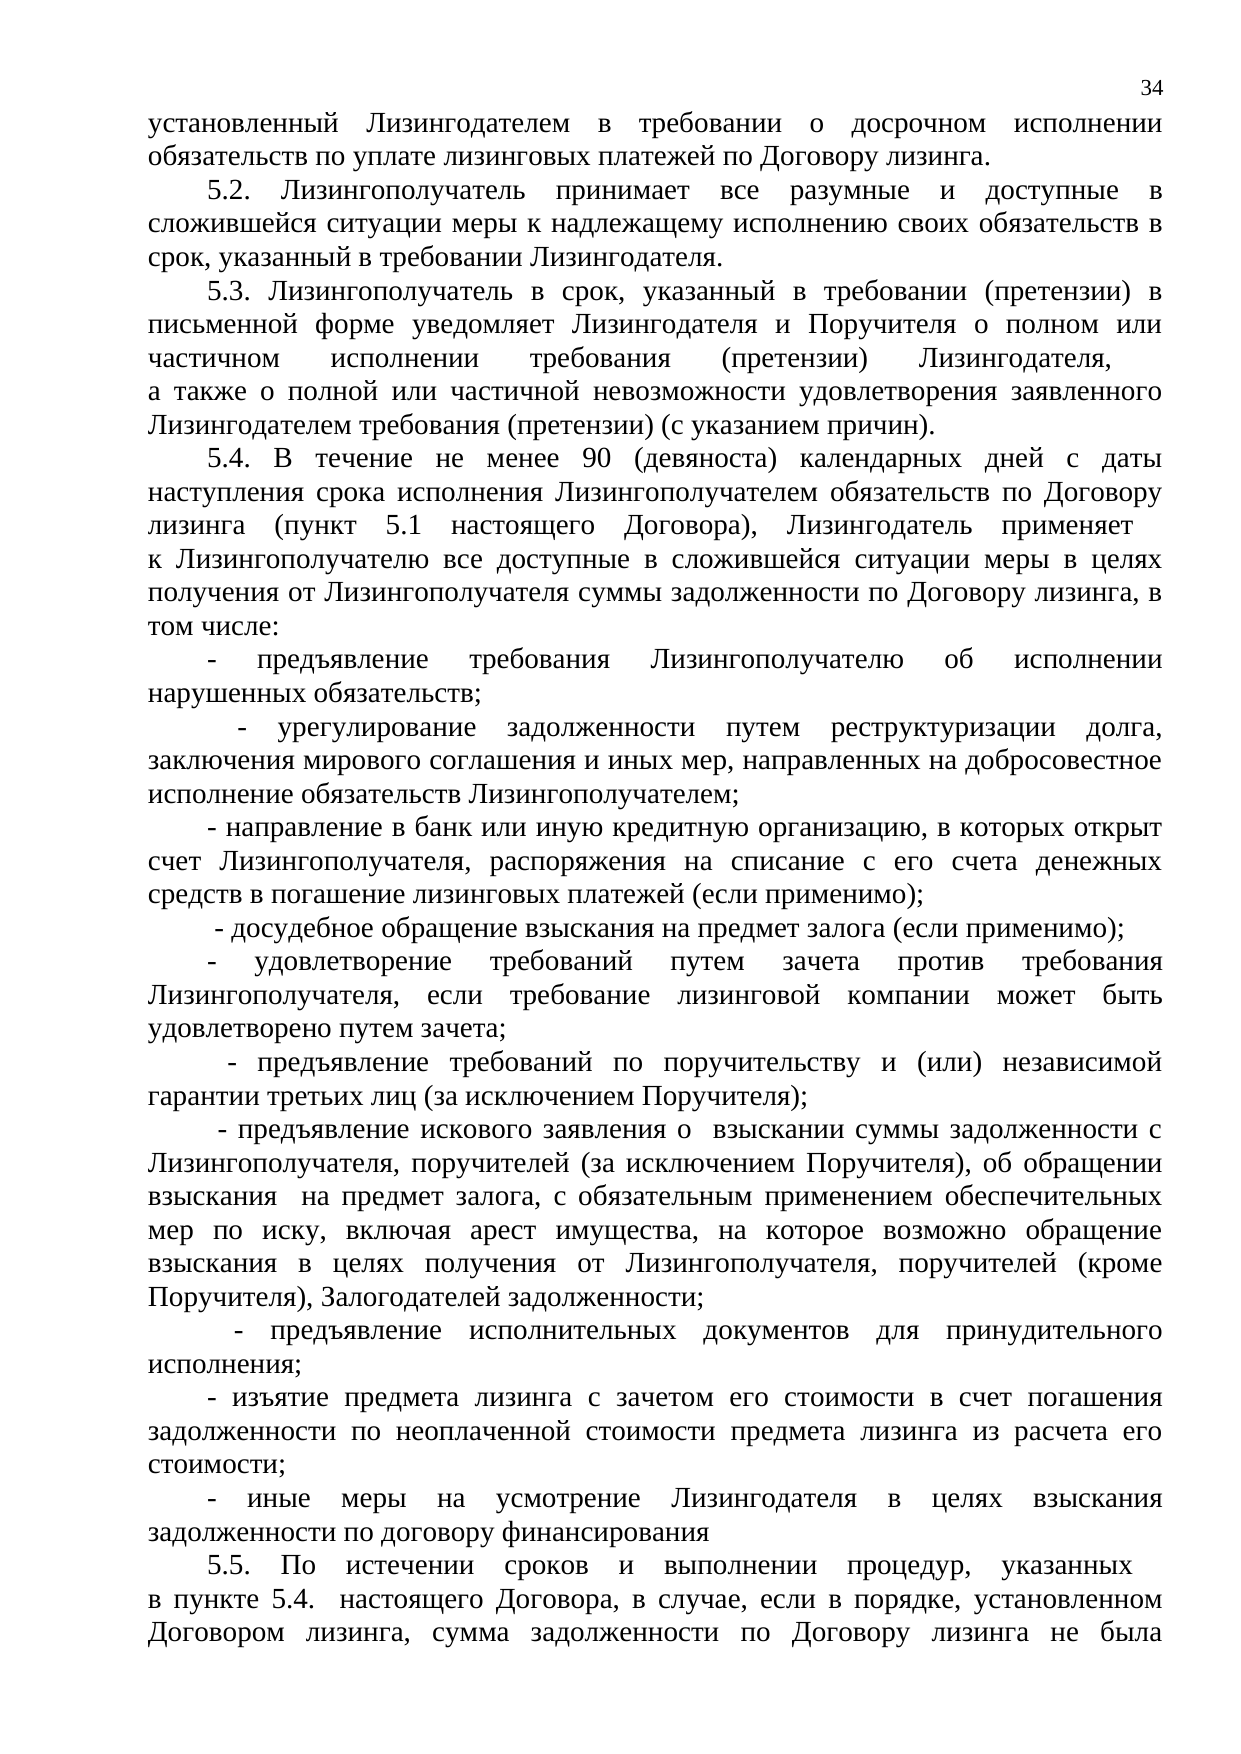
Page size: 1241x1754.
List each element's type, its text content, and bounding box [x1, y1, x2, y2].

text - изъятие предмета лизинга с зачетом его стоимости в счет погашения задолженности по неоплаченной стоимости предмета лизинга из расчета его стоимости; [148, 1379, 1163, 1480]
text - предъявление требования Лизингополучателю об исполнении нарушенных обязательств; [148, 642, 1163, 709]
text - иные меры на усмотрение Лизингодателя в целях взыскания задолженности по договору финансирования [148, 1480, 1163, 1547]
text 5.4. В течение не менее 90 (девяноста) календарных дней с даты наступления срока исполнения Лизингополучателем обязательств по Договору лизинга (пункт 5.1 настоящего Договора), Лизингодатель применяет к Лизингополучателю все доступные в сложившейся ситуации меры в целях получения от Лизингополучателя суммы задолженности по Договору лизинга, в том числе: [148, 440, 1163, 642]
text - предъявление требований по поручительству и (или) независимой гарантии третьих лиц (за исключением Поручителя); [148, 1044, 1163, 1111]
text - предъявление искового заявления о взыскании суммы задолженности с Лизингополучателя, поручителей (за исключением Поручителя), об обращении взыскания на предмет залога, с обязательным применением обеспечительных мер по иску, включая арест имущества, на которое возможно обращение взыскания в целях получения от Лизингополучателя, поручителей (кроме Поручителя), Залогодателей задолженности; [148, 1111, 1163, 1312]
text 5.2. Лизингополучатель принимает все разумные и доступные в сложившейся ситуации меры к надлежащему исполнению своих обязательств в срок, указанный в требовании Лизингодателя. [148, 172, 1163, 273]
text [148, 105, 1163, 172]
text - направление в банк или иную кредитную организацию, в которых открыт счет Лизингополучателя, распоряжения на списание с его счета денежных средств в погашение лизинговых платежей (если применимо); [148, 809, 1163, 910]
text - досудебное обращение взыскания на предмет залога (если применимо); [148, 910, 1163, 943]
text - предъявление исполнительных документов для принудительного исполнения; [148, 1312, 1163, 1379]
text 5.3. Лизингополучатель в срок, указанный в требовании (претензии) в письменной форме уведомляет Лизингодателя и Поручителя о полном или частичном исполнении требования (претензии) Лизингодателя, а также о полной или частичной невозможности удовлетворения заявленного Лизингодателем требования (претензии) (с указанием причин). [148, 273, 1163, 440]
text - удовлетворение требований путем зачета против требования Лизингополучателя, если требование лизинговой компании может быть удовлетворено путем зачета; [148, 943, 1163, 1044]
text - урегулирование задолженности путем реструктуризации долга, заключения мирового соглашения и иных мер, направленных на добросовестное исполнение обязательств Лизингополучателем; [148, 709, 1163, 809]
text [148, 1547, 1163, 1648]
